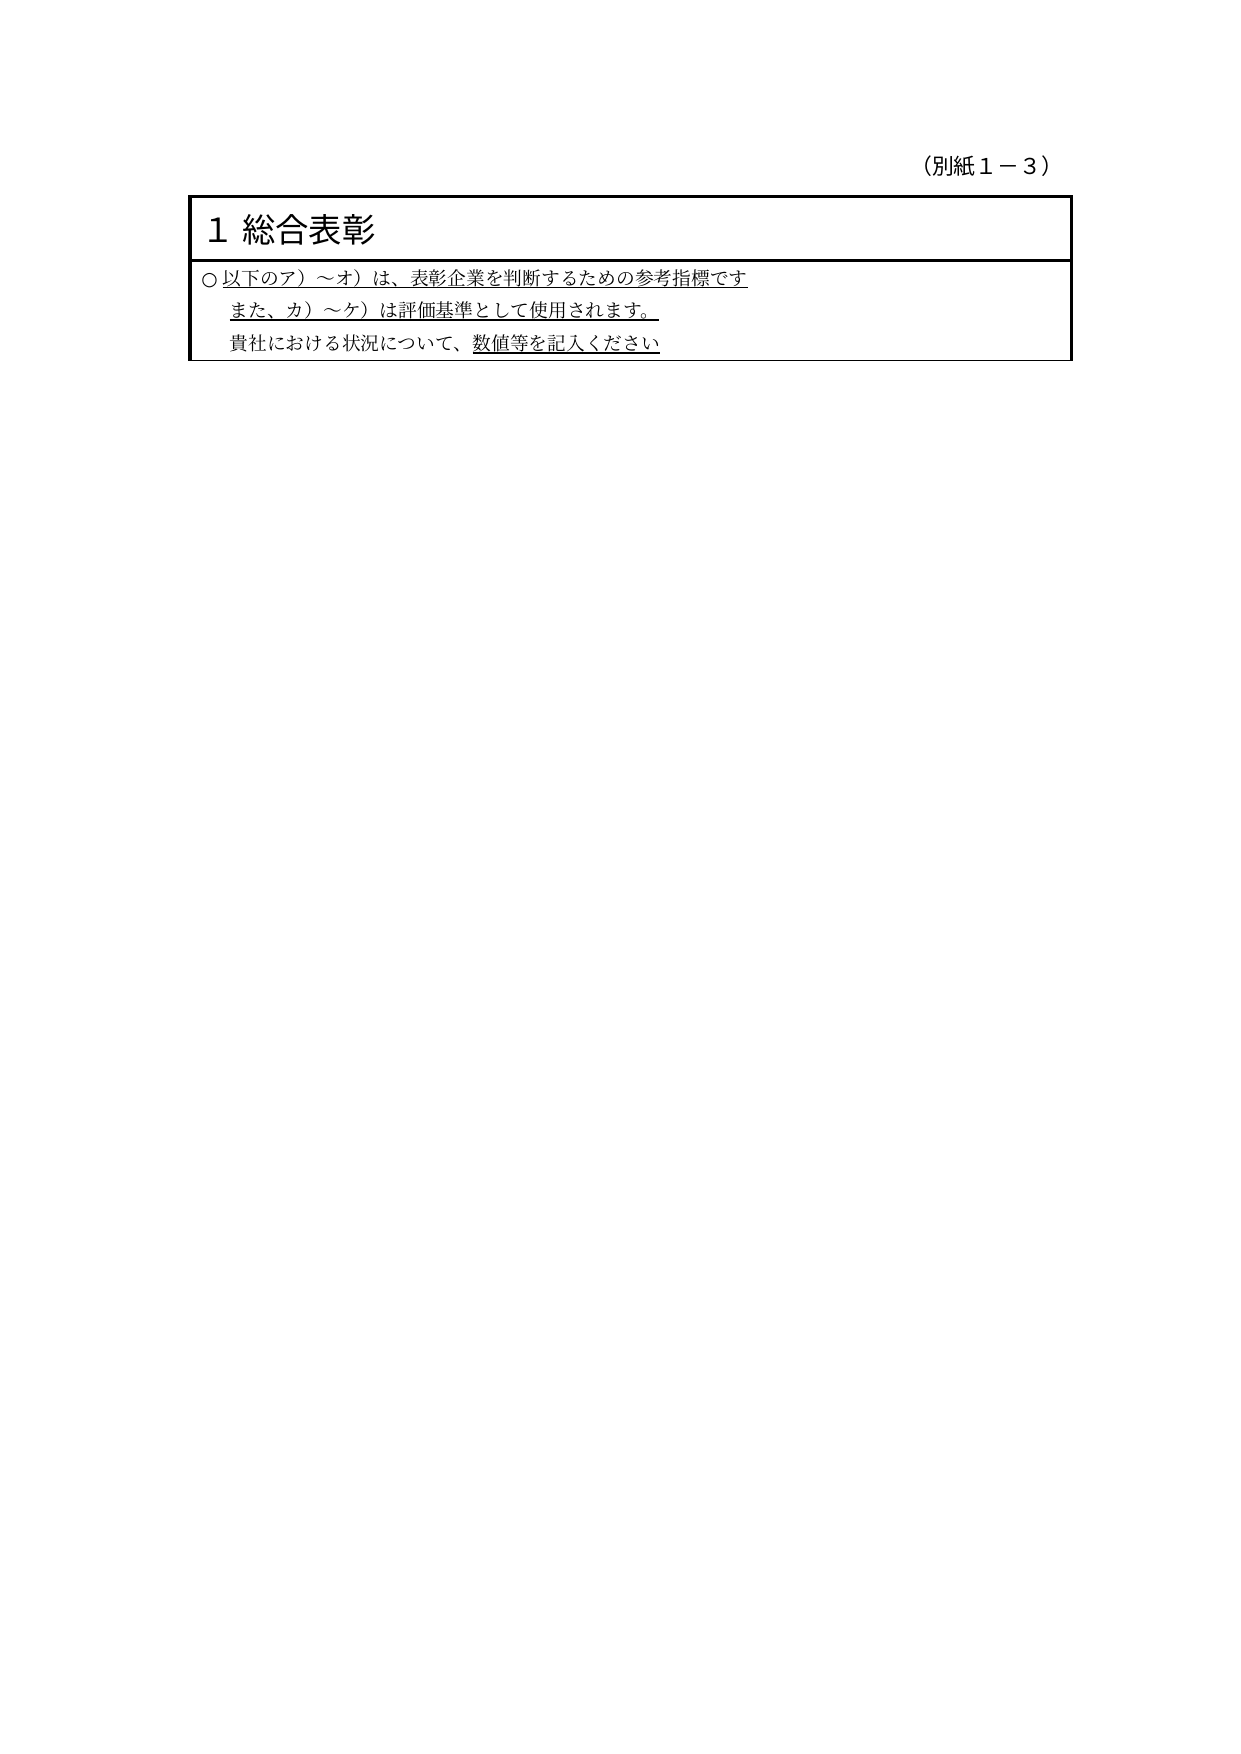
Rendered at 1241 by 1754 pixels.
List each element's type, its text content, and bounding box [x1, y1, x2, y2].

table_header １ 総合表彰 [192, 198, 1070, 259]
table_cell ○ 以下のア）～オ）は、表彰企業を判断するための参考指標です また、カ）～ケ）は評価基準として使用されます。 貴社における状況について、数値等を記入ください [192, 262, 1070, 360]
text （別紙１－３） [199, 134, 1063, 195]
